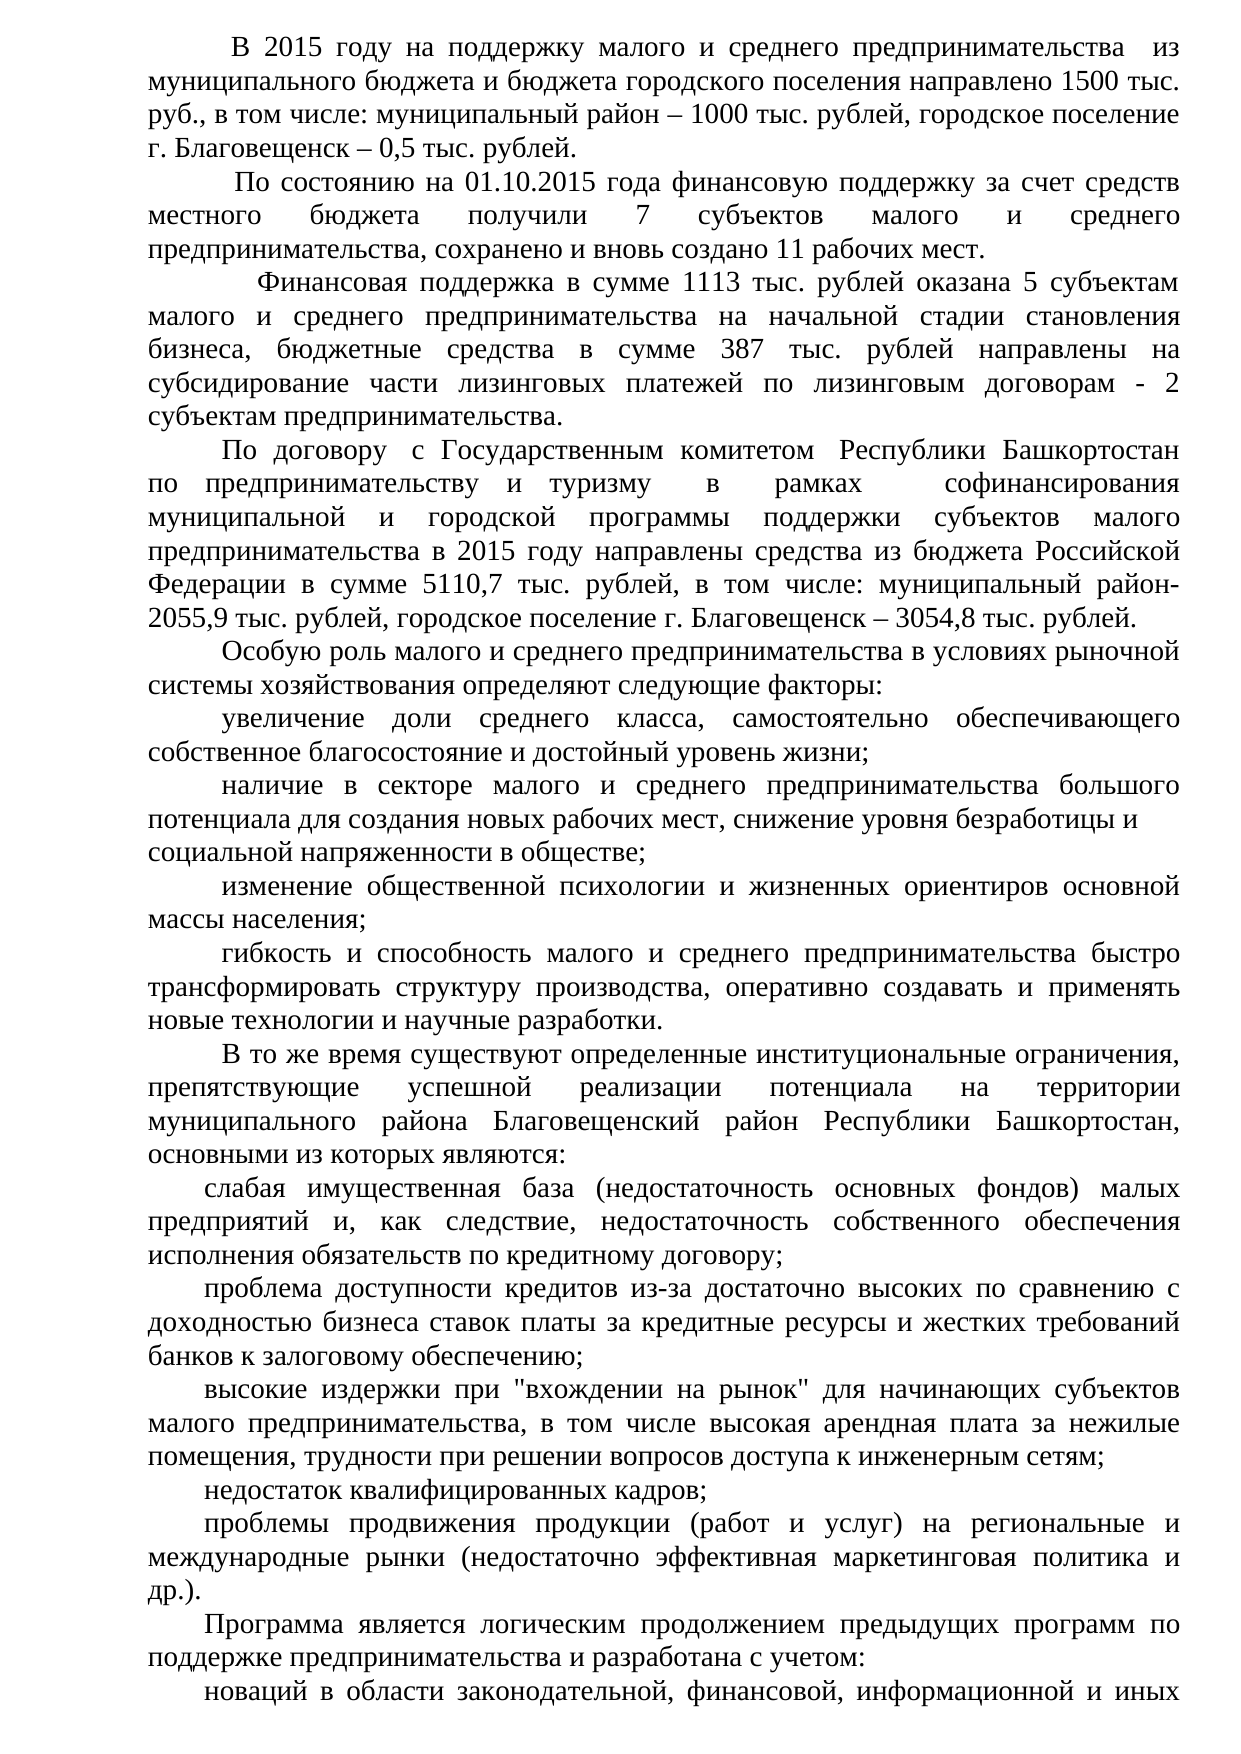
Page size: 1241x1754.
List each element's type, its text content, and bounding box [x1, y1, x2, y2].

text Особую роль малого и среднего предпринимательства в условиях рыночной системы хозяйствования определяют следующие факторы: [148, 633, 1181, 700]
text Финансовая поддержка в сумме 1113 тыс. рублей оказана 5 субъектам малого и среднего предпринимательства на начальной стадии становления бизнеса, бюджетные средства в сумме 387 тыс. рублей направлены на субсидирование части лизинговых платежей по лизинговым договорам - 2 субъектам предпринимательства. [148, 264, 1181, 432]
text гибкость и способность малого и среднего предпринимательства быстро трансформировать структуру производства, оперативно создавать и применять новые технологии и научные разработки. [148, 935, 1181, 1036]
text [148, 1673, 1181, 1707]
text изменение общественной психологии и жизненных ориентиров основной массы населения; [148, 868, 1181, 935]
text По состоянию на 01.10.2015 года финансовую поддержку за счет средств местного бюджета получили 7 субъектов малого и среднего предпринимательства, сохранено и вновь создано 11 рабочих мест. [148, 164, 1181, 264]
text слабая имущественная база (недостаточность основных фондов) малых предприятий и, как следствие, недостаточность собственного обеспечения исполнения обязательств по кредитному договору; [148, 1170, 1181, 1271]
text увеличение доли среднего класса, самостоятельно обеспечивающего собственное благосостояние и достойный уровень жизни; [148, 700, 1181, 767]
text социальной напряженности в обществе; [148, 834, 1181, 868]
text недостаток квалифицированных кадров; [148, 1472, 1181, 1505]
text высокие издержки при "вхождении на рынок" для начинающих субъектов малого предпринимательства, в том числе высокая арендная плата за нежилые помещения, трудности при решении вопросов доступа к инженерным сетям; [148, 1371, 1181, 1472]
text проблема доступности кредитов из-за достаточно высоких по сравнению с доходностью бизнеса ставок платы за кредитные ресурсы и жестких требований банков к залоговому обеспечению; [148, 1271, 1181, 1371]
text наличие в секторе малого и среднего предпринимательства большого потенциала для создания новых рабочих мест, снижение уровня безработицы и [148, 767, 1181, 834]
text проблемы продвижения продукции (работ и услуг) на региональные и международные рынки (недостаточно эффективная маркетинговая политика и др.). [148, 1505, 1181, 1606]
text Программа является логическим продолжением предыдущих программ по поддержке предпринимательства и разработана с учетом: [148, 1606, 1181, 1673]
text По договору с Государственным комитетом Республики Башкортостан по предпринимательству и туризму в рамках софинансирования муниципальной и городской программы поддержки субъектов малого предпринимательства в 2015 году направлены средства из бюджета Российской Федерации в сумме 5110,7 тыс. рублей, в том числе: муниципальный район-2055,9 тыс. рублей, городское поселение г. Благовещенск – 3054,8 тыс. рублей. [148, 432, 1181, 633]
text В то же время существуют определенные институциональные ограничения, препятствующие успешной реализации потенциала на территории муниципального района Благовещенский район Республики Башкортостан, основными из которых являются: [148, 1036, 1181, 1170]
text В 2015 году на поддержку малого и среднего предпринимательства из муниципального бюджета и бюджета городского поселения направлено 1500 тыс. руб., в том числе: муниципальный район – 1000 тыс. рублей, городское поселение г. Благовещенск – 0,5 тыс. рублей. [148, 29, 1181, 164]
